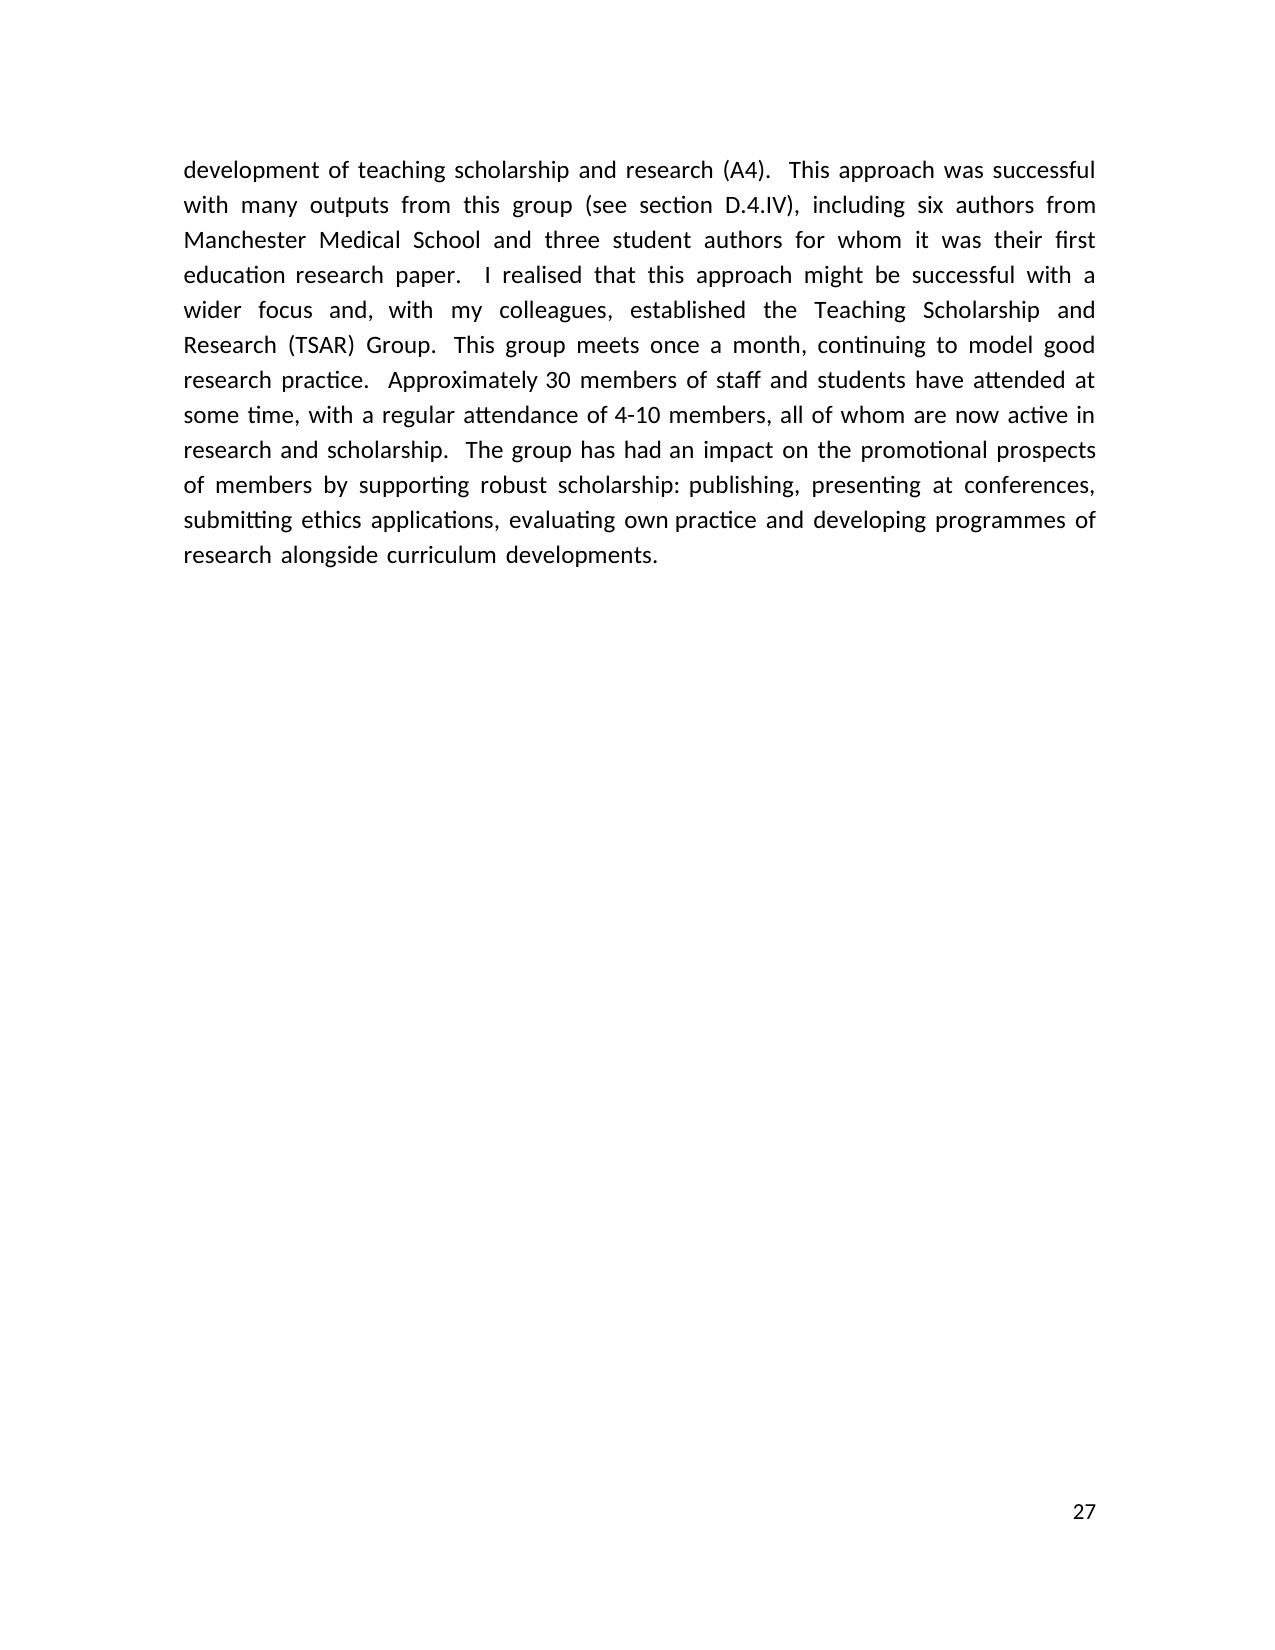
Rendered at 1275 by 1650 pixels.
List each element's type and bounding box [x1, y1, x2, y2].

text [183, 154, 1096, 570]
